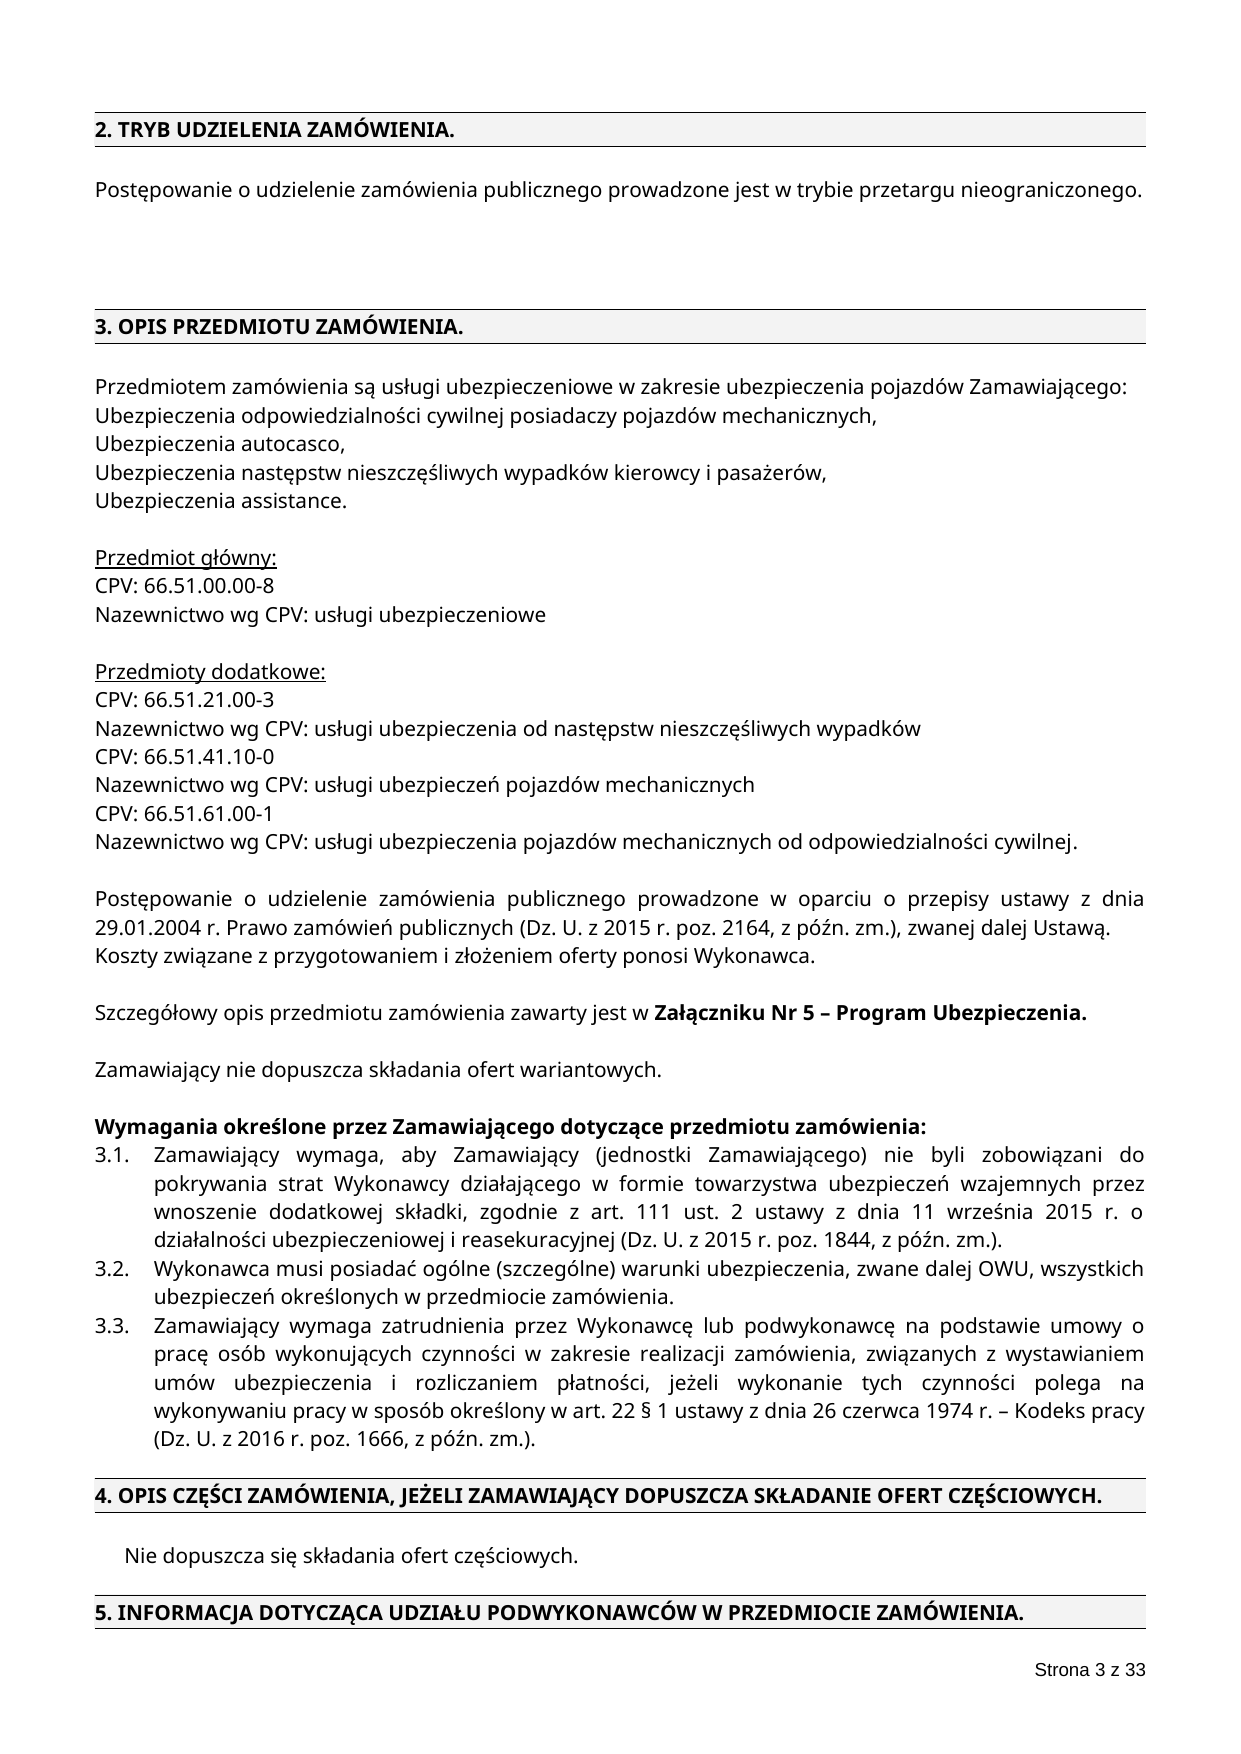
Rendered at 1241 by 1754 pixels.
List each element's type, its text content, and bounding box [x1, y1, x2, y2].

text Wymagania określone przez Zamawiającego dotyczące przedmiotu zamówienia: [94, 1112, 1146, 1140]
text CPV: 66.51.61.00-1 [94, 799, 1146, 827]
subtitle 4. OPIS CZĘŚCI ZAMÓWIENIA, JEŻELI ZAMAWIAJĄCY DOPUSZCZA SKŁADANIE OFERT CZĘŚCIOWYCH. [94, 1479, 1146, 1513]
text Ubezpieczenia następstw nieszczęśliwych wypadków kierowcy i pasażerów, [94, 458, 1146, 486]
text CPV: 66.51.21.00-3 [94, 685, 1146, 714]
text CPV: 66.51.41.10-0 [94, 742, 1146, 771]
text Ubezpieczenia assistance. [94, 486, 1146, 514]
text Szczegółowy opis przedmiotu zamówienia zawarty jest w Załączniku Nr 5 – Program Ubezpieczenia. [94, 998, 1146, 1026]
list Zamawiający wymaga, aby Zamawiający (jednostki Zamawiającego) nie byli zobowiązani do pokrywania strat Wykonawcy działającego w formie towarzystwa ubezpieczeń wzajemnych przez wnoszenie dodatkowej składki, zgodnie z art. 111 ust. 2 ustawy z dnia 11 września 2015 r. o działalności ubezpieczeniowej i reasekuracyjnej (Dz. U. z 2015 r. poz. 1844, z późn. zm.). [94, 1140, 1146, 1254]
text Postępowanie o udzielenie zamówienia publicznego prowadzone w oparciu o przepisy ustawy z dnia 29.01.2004 r. Prawo zamówień publicznych (Dz. U. z 2015 r. poz. 2164, z późn. zm.), zwanej dalej Ustawą. [94, 884, 1146, 941]
text Przedmiot główny: [94, 543, 1146, 571]
text Ubezpieczenia autocasco, [94, 429, 1146, 458]
subtitle 3. OPIS PRZEDMIOTU ZAMÓWIENIA. [94, 310, 1146, 344]
text Zamawiający nie dopuszcza składania ofert wariantowych. [94, 1055, 1146, 1083]
text Nazewnictwo wg CPV: usługi ubezpieczenia pojazdów mechanicznych od odpowiedzialności cywilnej. [94, 827, 1146, 856]
subtitle 5. INFORMACJA DOTYCZĄCA UDZIAŁU PODWYKONAWCÓW W PRZEDMIOCIE ZAMÓWIENIA. [94, 1596, 1146, 1629]
text Ubezpieczenia odpowiedzialności cywilnej posiadaczy pojazdów mechanicznych, [94, 401, 1146, 429]
list Wykonawca musi posiadać ogólne (szczególne) warunki ubezpieczenia, zwane dalej OWU, wszystkich ubezpieczeń określonych w przedmiocie zamówienia. [94, 1254, 1146, 1311]
text Nazewnictwo wg CPV: usługi ubezpieczenia od następstw nieszczęśliwych wypadków [94, 714, 1146, 742]
subtitle 2. TRYB UDZIELENIA ZAMÓWIENIA. [94, 113, 1146, 147]
list Zamawiający wymaga zatrudnienia przez Wykonawcę lub podwykonawcę na podstawie umowy o pracę osób wykonujących czynności w zakresie realizacji zamówienia, związanych z wystawianiem umów ubezpieczenia i rozliczaniem płatności, jeżeli wykonanie tych czynności polega na wykonywaniu pracy w sposób określony w art. 22 § 1 ustawy z dnia 26 czerwca 1974 r. – Kodeks pracy (Dz. U. z 2016 r. poz. 1666, z późn. zm.). [94, 1311, 1146, 1453]
text Postępowanie o udzielenie zamówienia publicznego prowadzone jest w trybie przetargu nieograniczonego. [94, 175, 1146, 204]
text Nazewnictwo wg CPV: usługi ubezpieczeniowe [94, 600, 1146, 628]
text Przedmiotem zamówienia są usługi ubezpieczeniowe w zakresie ubezpieczenia pojazdów Zamawiającego: [94, 372, 1146, 401]
text Przedmioty dodatkowe: [94, 657, 1146, 685]
text Koszty związane z przygotowaniem i złożeniem oferty ponosi Wykonawca. [94, 941, 1146, 969]
text Nie dopuszcza się składania ofert częściowych. [124, 1541, 1146, 1569]
text Nazewnictwo wg CPV: usługi ubezpieczeń pojazdów mechanicznych [94, 771, 1146, 799]
text CPV: 66.51.00.00-8 [94, 571, 1146, 600]
